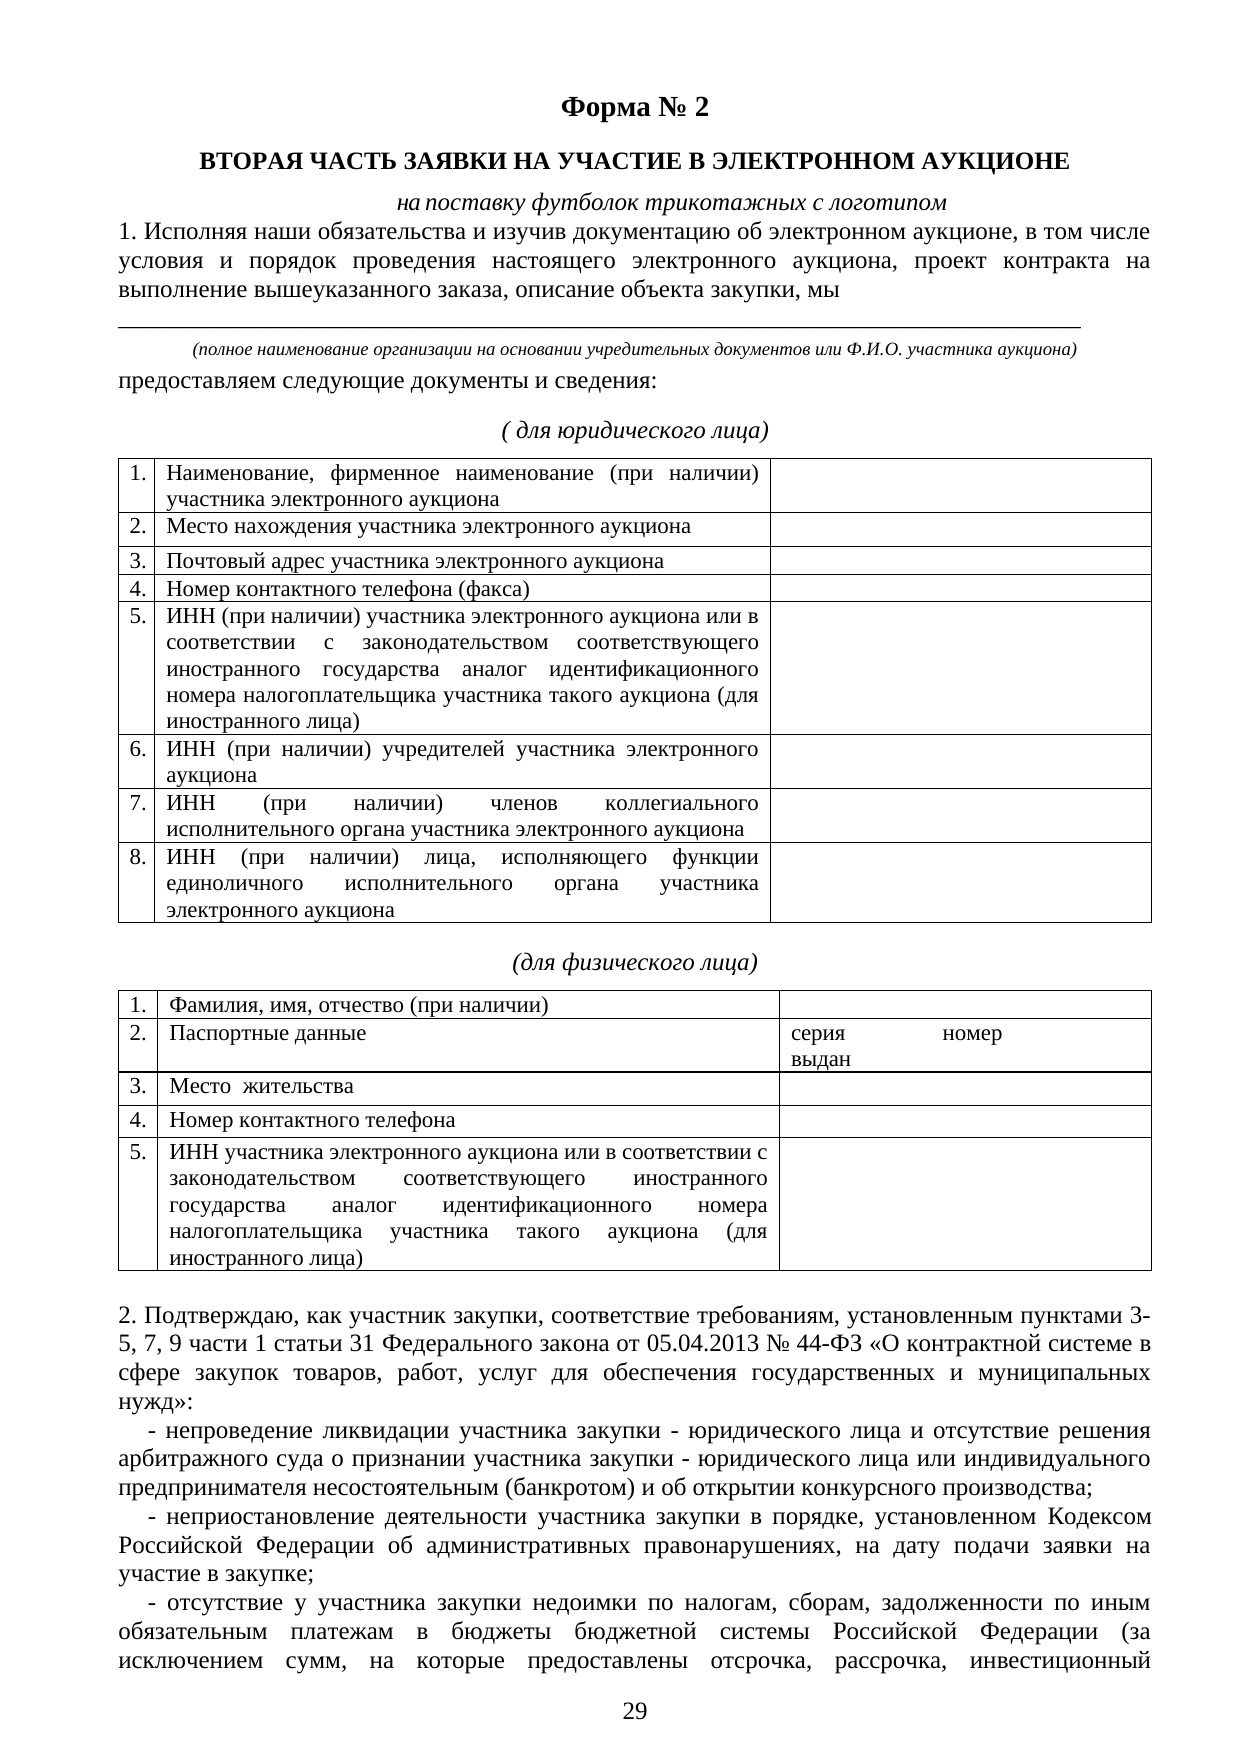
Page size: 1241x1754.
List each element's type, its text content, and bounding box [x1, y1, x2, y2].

table_cell [771, 547, 1151, 574]
table_cell 8. [119, 843, 154, 922]
table_cell Почтовый адрес участника электронного аукциона [155, 547, 770, 574]
table_cell [771, 843, 1151, 922]
table_header Наименование, фирменное наименование (при наличии) участника электронного аукциона [155, 459, 770, 512]
text - неприостановление деятельности участника закупки в порядке, установленном Кодексом Российской Федерации об административных правонарушениях, на дату подачи заявки на участие в закупке; [118, 1501, 1152, 1587]
table_cell [780, 1138, 1151, 1270]
table_cell 3. [119, 1073, 157, 1105]
table_cell серия номер выдан [780, 1019, 1151, 1071]
table_cell [771, 735, 1151, 788]
text - непроведение ликвидации участника закупки - юридического лица и отсутствие решения арбитражного суда о признании участника закупки - юридического лица или индивидуального предпринимателя несостоятельным (банкротом) и об открытии конкурсного производства; [118, 1415, 1152, 1501]
table_cell 4. [119, 575, 154, 601]
text ( для юридического лица) [118, 415, 1152, 443]
text ВТОРАЯ ЧАСТЬ ЗАЯВКИ НА УЧАСТИЕ В ЭЛЕКТРОННОМ АУКЦИОНЕ [118, 146, 1152, 175]
table_cell Номер контактного телефона (факса) [155, 575, 770, 601]
table_cell ИНН (при наличии) членов коллегиального исполнительного органа участника электронного аукциона [155, 789, 770, 842]
table_cell 3. [119, 547, 154, 574]
table_cell 2. [119, 513, 154, 546]
text 2. Подтверждаю, как участник закупки, соответствие требованиям, установленным пунктами 3-5, 7, 9 части 1 статьи 31 Федерального закона от 05.04.2013 № 44-ФЗ «О контрактной системе в сфере закупок товаров, работ, услуг для обеспечения государственных и муниципальных нужд»: [118, 1300, 1152, 1415]
table_cell [771, 513, 1151, 546]
table_cell Место жительства [158, 1073, 779, 1105]
table_cell [771, 602, 1151, 734]
text 1. Исполняя наши обязательства и изучив документацию об электронном аукционе, в том числе условия и порядок проведения настоящего электронного аукциона, проект контракта на выполнение вышеуказанного заказа, описание объекта закупки, мы [118, 216, 1152, 302]
table_cell [780, 1106, 1151, 1137]
text предоставляем следующие документы и сведения: [118, 365, 1152, 394]
text Форма № 2 [118, 89, 1152, 122]
text (полное наименование организации на основании учредительных документов или Ф.И.О. участника аукциона) [118, 337, 1152, 359]
table_cell 2. [119, 1019, 157, 1071]
text _____________________________________________________________________________ [118, 302, 1152, 331]
table_cell [771, 575, 1151, 601]
table_header 1. [119, 459, 154, 512]
table_header [780, 991, 1151, 1018]
table_cell 7. [119, 789, 154, 842]
table_cell 4. [119, 1106, 157, 1137]
table_cell Место нахождения участника электронного аукциона [155, 513, 770, 546]
table_cell ИНН (при наличии) учредителей участника электронного аукциона [155, 735, 770, 788]
text (для физического лица) [118, 947, 1152, 976]
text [118, 1587, 1152, 1673]
table_header [771, 459, 1151, 512]
table_cell 6. [119, 735, 154, 788]
text на поставку футболок трикотажных с логотипом [118, 187, 1152, 216]
table_cell Паспортные данные [158, 1019, 779, 1071]
table_header Фамилия, имя, отчество (при наличии) [158, 991, 779, 1018]
table_cell [771, 789, 1151, 842]
table_cell 5. [119, 602, 154, 734]
table_cell ИНН (при наличии) лица, исполняющего функции единоличного исполнительного органа участника электронного аукциона [155, 843, 770, 922]
table_header 1. [119, 991, 157, 1018]
table_cell ИНН участника электронного аукциона или в соответствии с законодательством соответствующего иностранного государства аналог идентификационного номера налогоплательщика участника такого аукциона (для иностранного лица) [158, 1138, 779, 1270]
table_cell 5. [119, 1138, 157, 1270]
table_cell [780, 1073, 1151, 1105]
table_cell Номер контактного телефона [158, 1106, 779, 1137]
table_cell ИНН (при наличии) участника электронного аукциона или в соответствии с законодательством соответствующего иностранного государства аналог идентификационного номера налогоплательщика участника такого аукциона (для иностранного лица) [155, 602, 770, 734]
